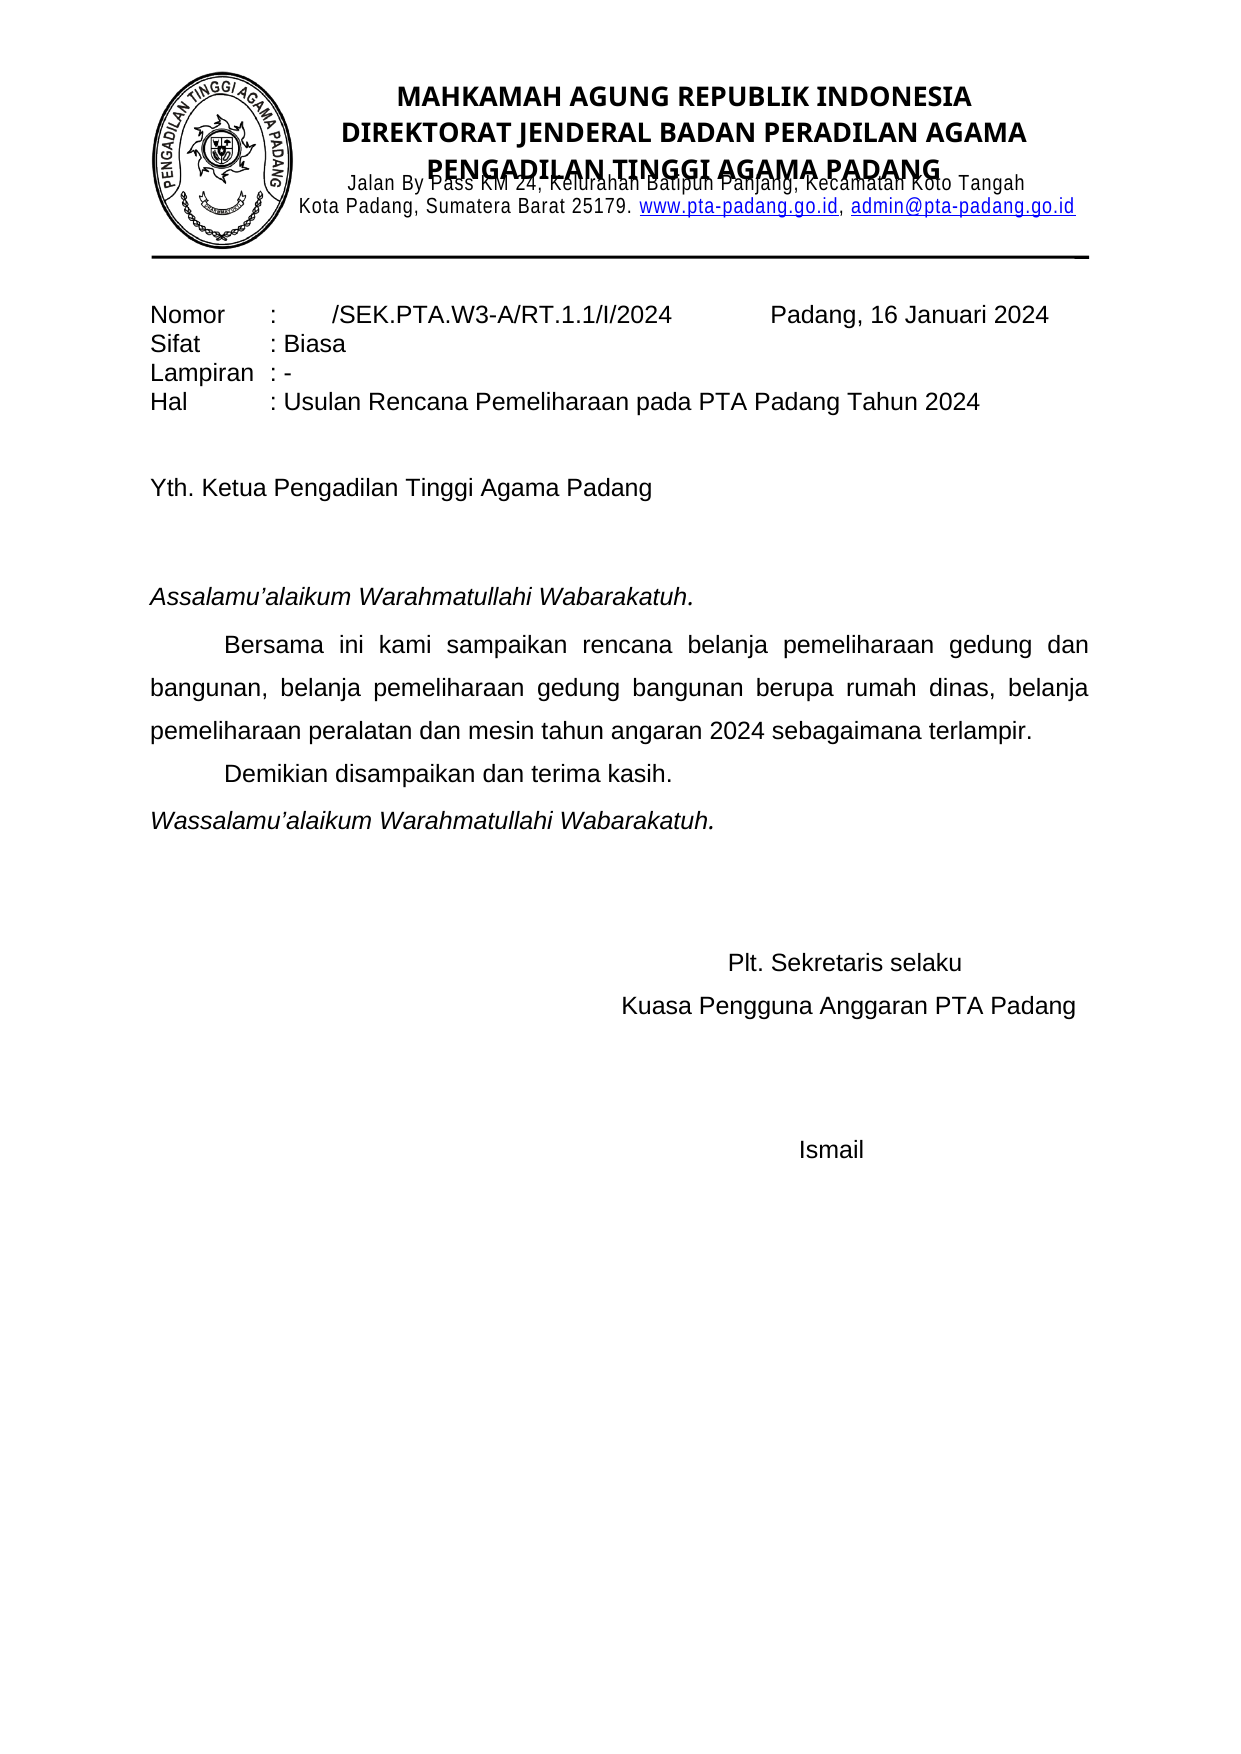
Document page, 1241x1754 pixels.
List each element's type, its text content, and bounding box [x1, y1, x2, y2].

picture [151, 71, 294, 250]
list Plt. Sekretaris selaku [562, 948, 1090, 977]
text Yth. Ketua Pengadilan Tinggi Agama Padang [150, 473, 1090, 502]
text Demikian disampaikan dan terima kasih. [150, 759, 1090, 788]
text Hal : Usulan Rencana Pemeliharaan pada PTA Padang Tahun 2024 [150, 387, 1090, 415]
text Ismail [750, 1135, 1090, 1163]
text Wassalamu’alaikum Warahmatullahi Wabarakatuh. [150, 803, 1090, 837]
text Assalamu’alaikum Warahmatullahi Wabarakatuh. [150, 579, 1090, 613]
text Bersama ini kami sampaikan rencana belanja pemeliharaan gedung dan bangunan, belanja pemeliharaan gedung bangunan berupa rumah dinas, belanja pemeliharaan peralatan dan mesin tahun angaran 2024 sebagaimana terlampir. [150, 630, 1090, 745]
text Nomor : /SEK.PTA.W3-A/RT.1.1/I/2024 Padang, 16 Januari 2024 [150, 300, 1090, 329]
text Sifat : Biasa [150, 329, 1090, 358]
text Lampiran : - [150, 358, 1090, 387]
text Kuasa Pengguna Anggaran PTA Padang [608, 991, 1090, 1020]
